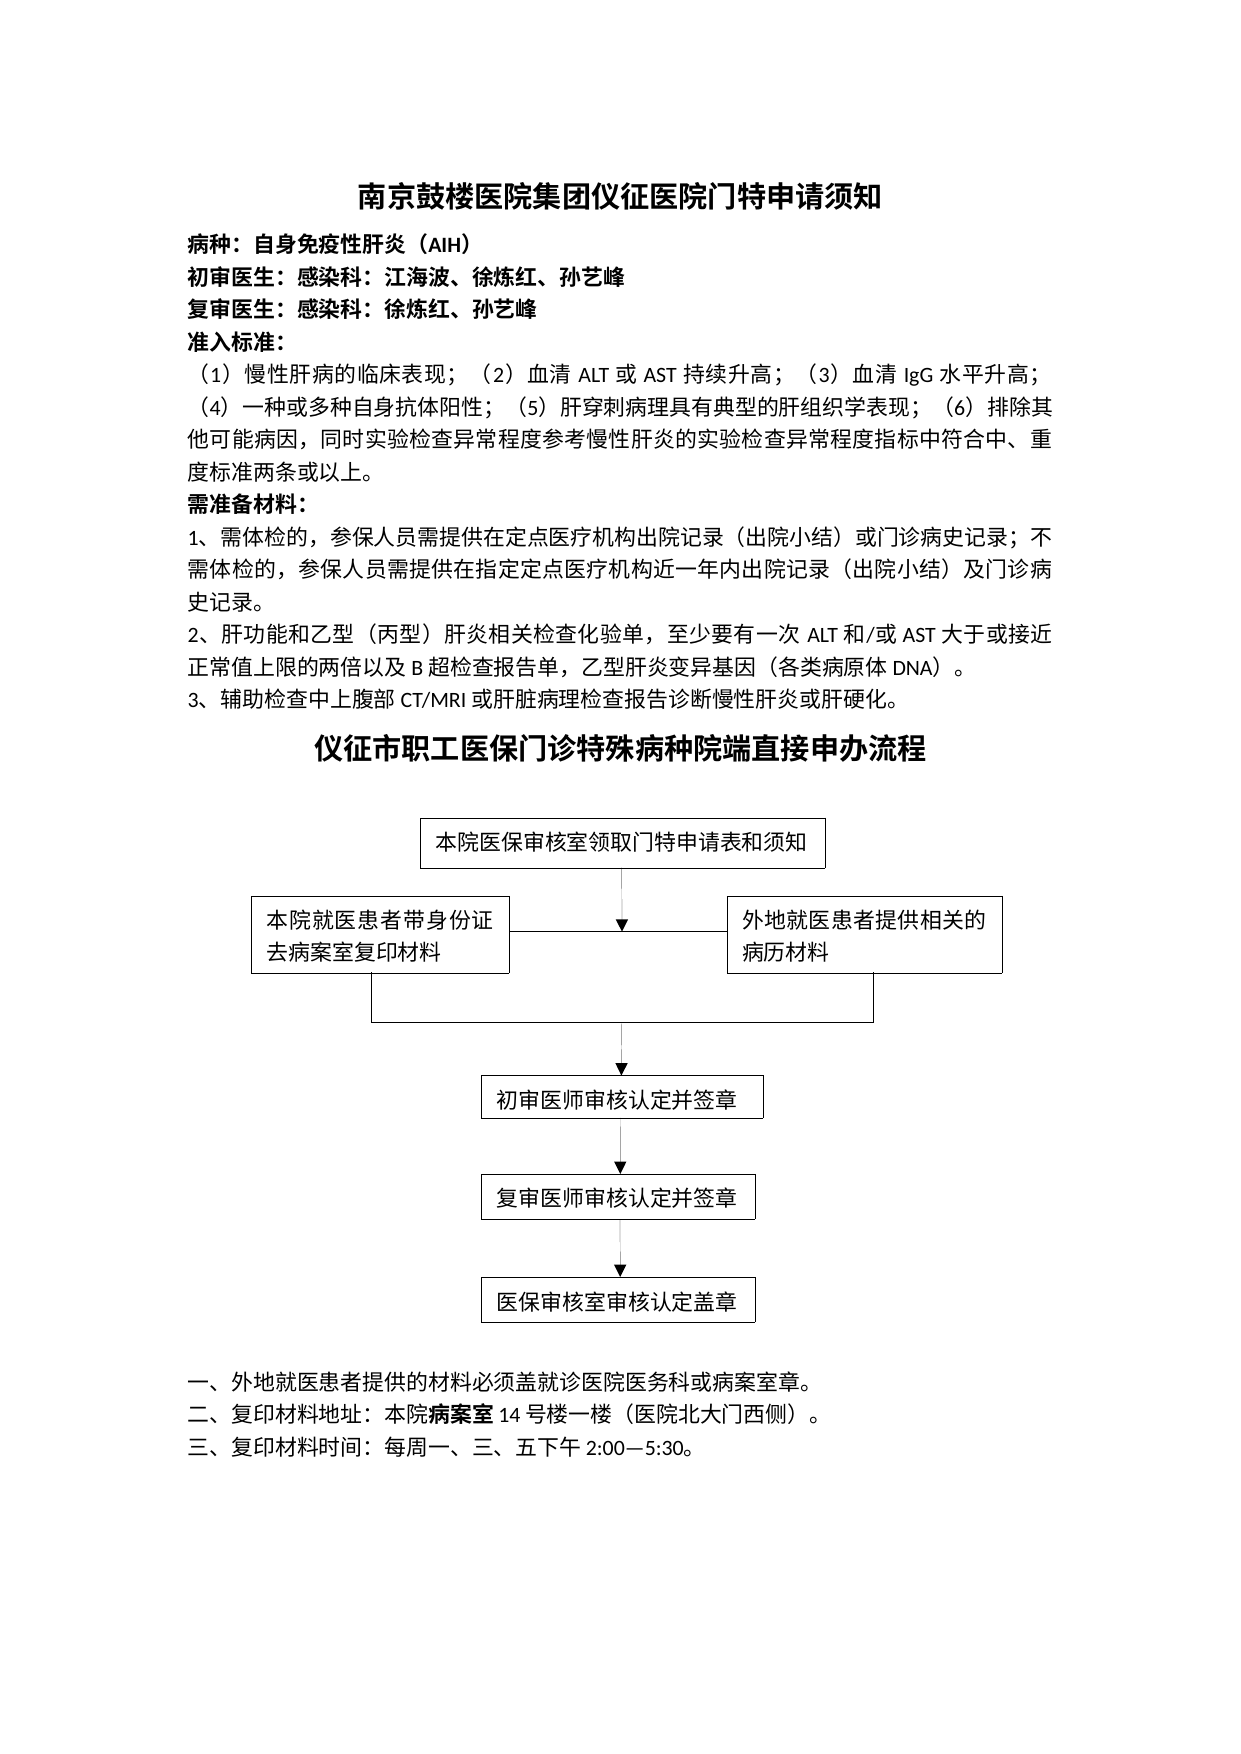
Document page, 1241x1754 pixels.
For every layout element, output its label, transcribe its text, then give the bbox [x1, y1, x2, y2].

text 需准备材料： [187, 487, 1053, 519]
text 3、辅助检查中上腹部 CT/MRI 或肝脏病理检查报告诊断慢性肝炎或肝硬化。 [187, 682, 1053, 714]
text 三、复印材料时间：每周一、三、五下午2:00—5:30。 [187, 1429, 1053, 1462]
text 初审医生：感染科：江海波、徐炼红、孙艺峰 [187, 259, 1053, 292]
text 一、外地就医患者提供的材料必须盖就诊医院医务科或病案室章。 [187, 1364, 1053, 1397]
text 准入标准： [187, 324, 1053, 357]
text 1、需体检的，参保人员需提供在定点医疗机构出院记录（出院小结）或门诊病史记录；不需体检的，参保人员需提供在指定定点医疗机构近一年内出院记录（出院小结）及门诊病史记录。 [187, 519, 1053, 617]
text 复审医生：感染科：徐炼红、孙艺峰 [187, 292, 1053, 324]
text 仪征市职工医保门诊特殊病种院端直接申办流程 [187, 714, 1053, 779]
text 二、复印材料地址：本院病案室14号楼一楼（医院北大门西侧）。 [187, 1397, 1053, 1429]
text 南京鼓楼医院集团仪征医院门特申请须知 [187, 162, 1053, 227]
text （1）慢性肝病的临床表现；（2）血清 ALT 或 AST 持续升高；（3）血清 IgG 水平升高；（4）一种或多种自身抗体阳性；（5）肝穿刺病理具有典型的肝组织学表现；（6）排除其他可能病因，同时实验检查异常程度参考慢性肝炎的实验检查异常程度指标中符合中、重度标准两条或以上。 [187, 357, 1053, 487]
text 2、肝功能和乙型（丙型）肝炎相关检查化验单，至少要有一次 ALT 和/或 AST 大于或接近正常值上限的两倍以及 B 超检查报告单，乙型肝炎变异基因（各类病原体 DNA）。 [187, 617, 1053, 682]
text 病种：自身免疫性肝炎（AIH） [187, 227, 1053, 259]
